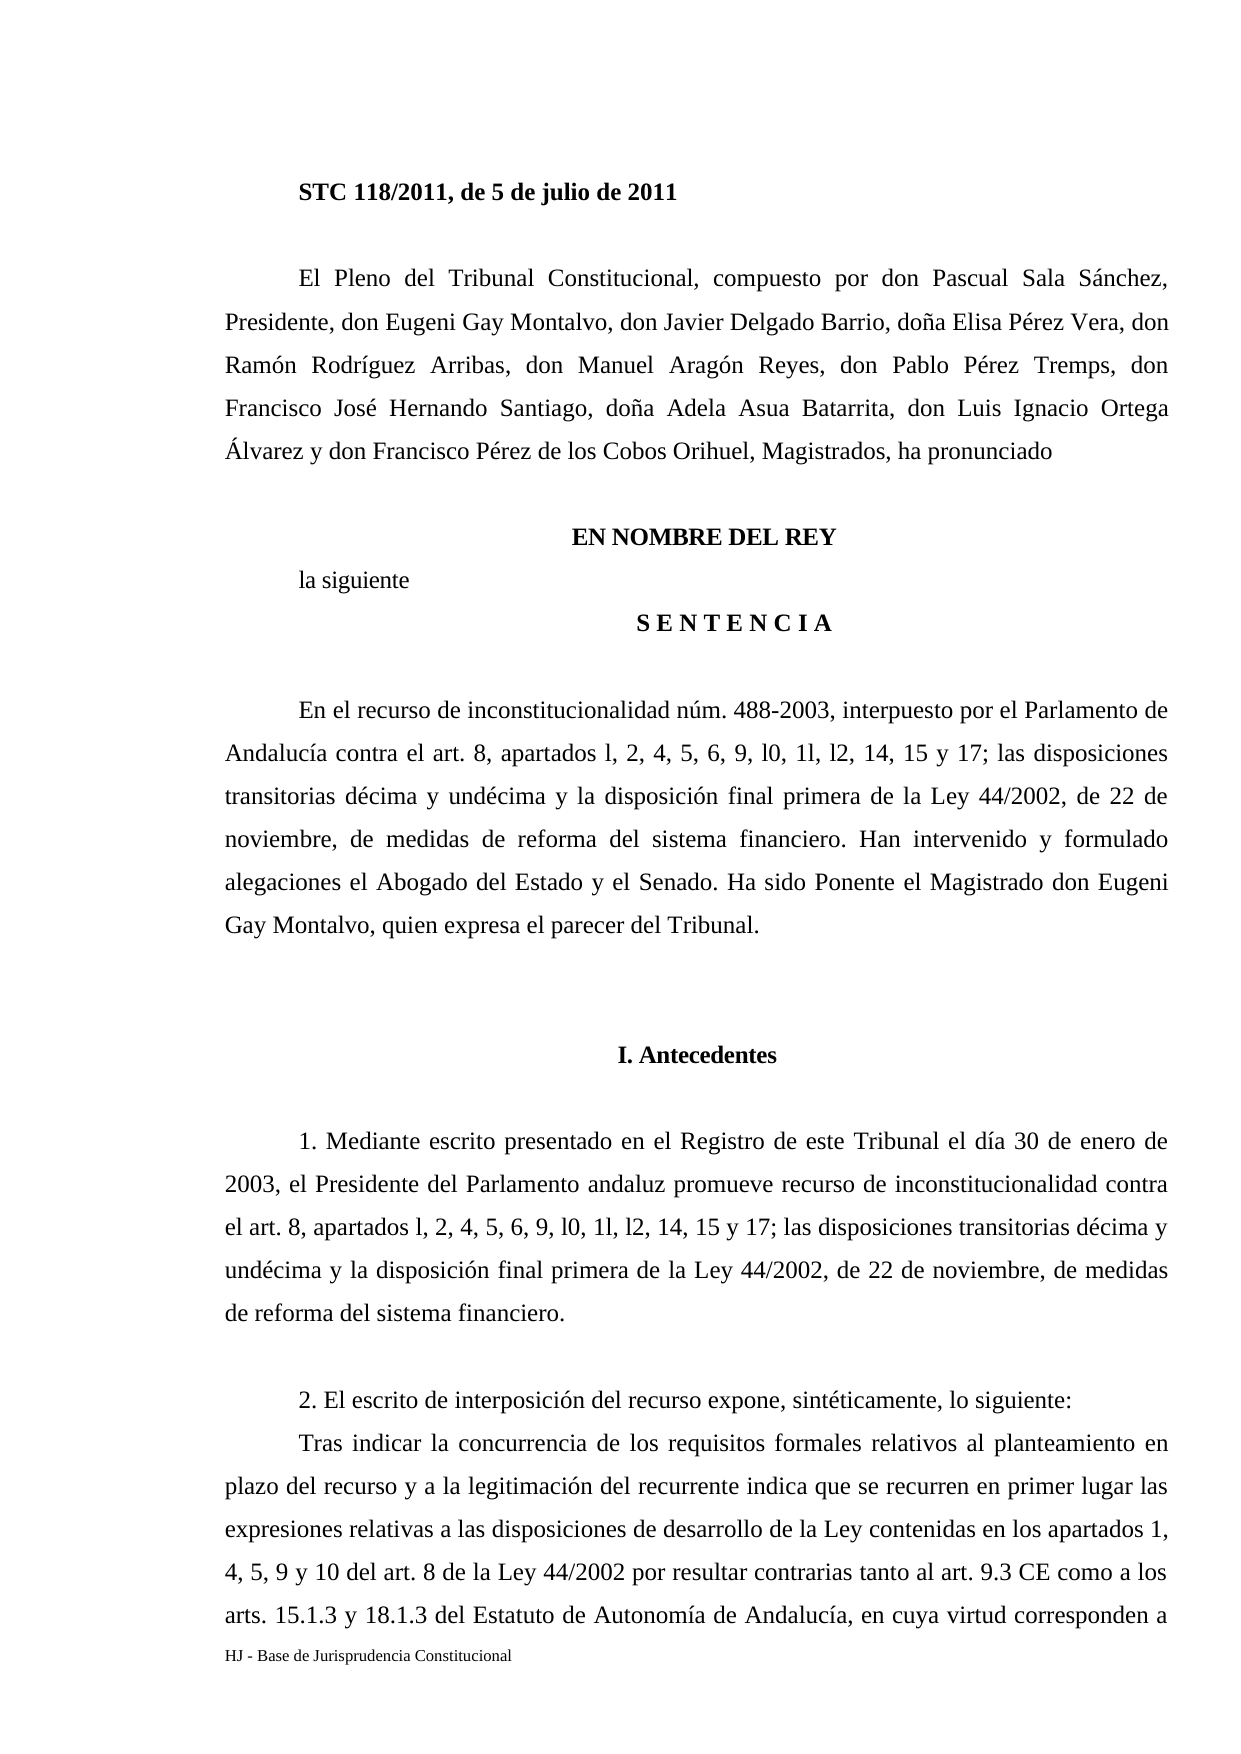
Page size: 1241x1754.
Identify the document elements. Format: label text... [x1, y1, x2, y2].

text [224, 1428, 1169, 1629]
text El Pleno del Tribunal Constitucional, compuesto por don Pascual Sala Sánchez, Presidente, don Eugeni Gay Montalvo, don Javier Delgado Barrio, doña Elisa Pérez Vera, don Ramón Rodríguez Arribas, don Manuel Aragón Reyes, don Pablo Pérez Tremps, don Francisco José Hernando Santiago, doña Adela Asua Batarrita, don Luis Ignacio Ortega Álvarez y don Francisco Pérez de los Cobos Orihuel, Magistrados, ha pronunciado [224, 263, 1169, 465]
text EN NOMBRE DEL REY [224, 522, 1110, 551]
text 2. El escrito de interposición del recurso expone, sintéticamente, lo siguiente: [224, 1385, 1169, 1413]
text I. Antecedentes [224, 1040, 1169, 1068]
text En el recurso de inconstitucionalidad núm. 488-2003, interpuesto por el Parlamento de Andalucía contra el art. 8, apartados l, 2, 4, 5, 6, 9, l0, 1l, l2, 14, 15 y 17; las disposiciones transitorias décima y undécima y la disposición final primera de la Ley 44/2002, de 22 de noviembre, de medidas de reforma del sistema financiero. Han intervenido y formulado alegaciones el Abogado del Estado y el Senado. Ha sido Ponente el Magistrado don Eugeni Gay Montalvo, quien expresa el parecer del Tribunal. [224, 695, 1169, 939]
text STC 118/2011, de 5 de julio de 2011 [224, 177, 1169, 206]
text 1. Mediante escrito presentado en el Registro de este Tribunal el día 30 de enero de 2003, el Presidente del Parlamento andaluz promueve recurso de inconstitucionalidad contra el art. 8, apartados l, 2, 4, 5, 6, 9, l0, 1l, l2, 14, 15 y 17; las disposiciones transitorias décima y undécima y la disposición final primera de la Ley 44/2002, de 22 de noviembre, de medidas de reforma del sistema financiero. [224, 1126, 1169, 1327]
text S E N T E N C I A [224, 608, 1169, 637]
text la siguiente [224, 565, 1110, 594]
